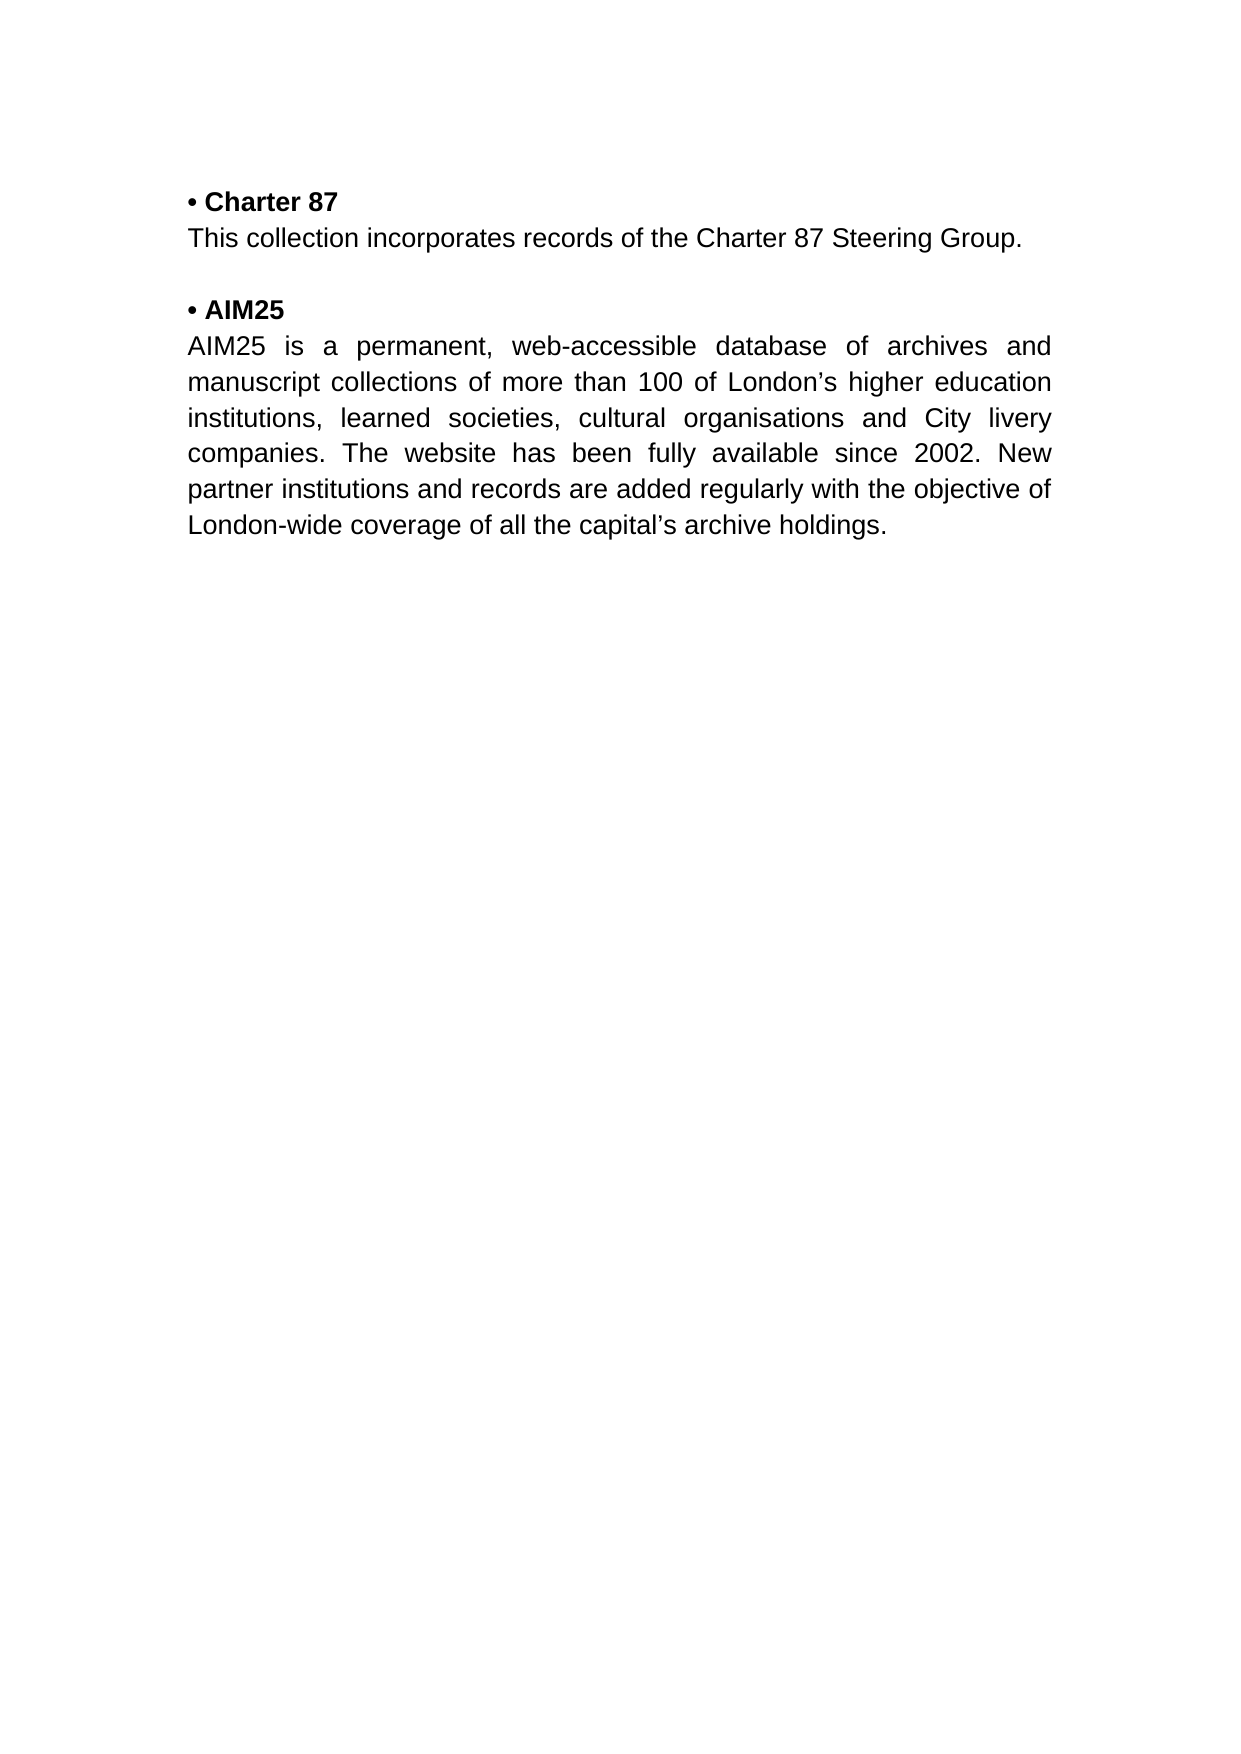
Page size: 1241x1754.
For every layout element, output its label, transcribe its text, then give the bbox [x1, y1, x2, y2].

text • Charter 87 [187, 186, 1053, 217]
text AIM25 is a permanent, web-accessible database of archives and manuscript collections of more than 100 of London’s higher education institutions, learned societies, cultural organisations and City livery companies. The website has been fully available since 2002. New partner institutions and records are added regularly with the objective of London-wide coverage of all the capital’s archive holdings. [187, 330, 1053, 541]
text • AIM25 [187, 294, 1053, 325]
text This collection incorporates records of the Charter 87 Steering Group. [187, 222, 1053, 253]
